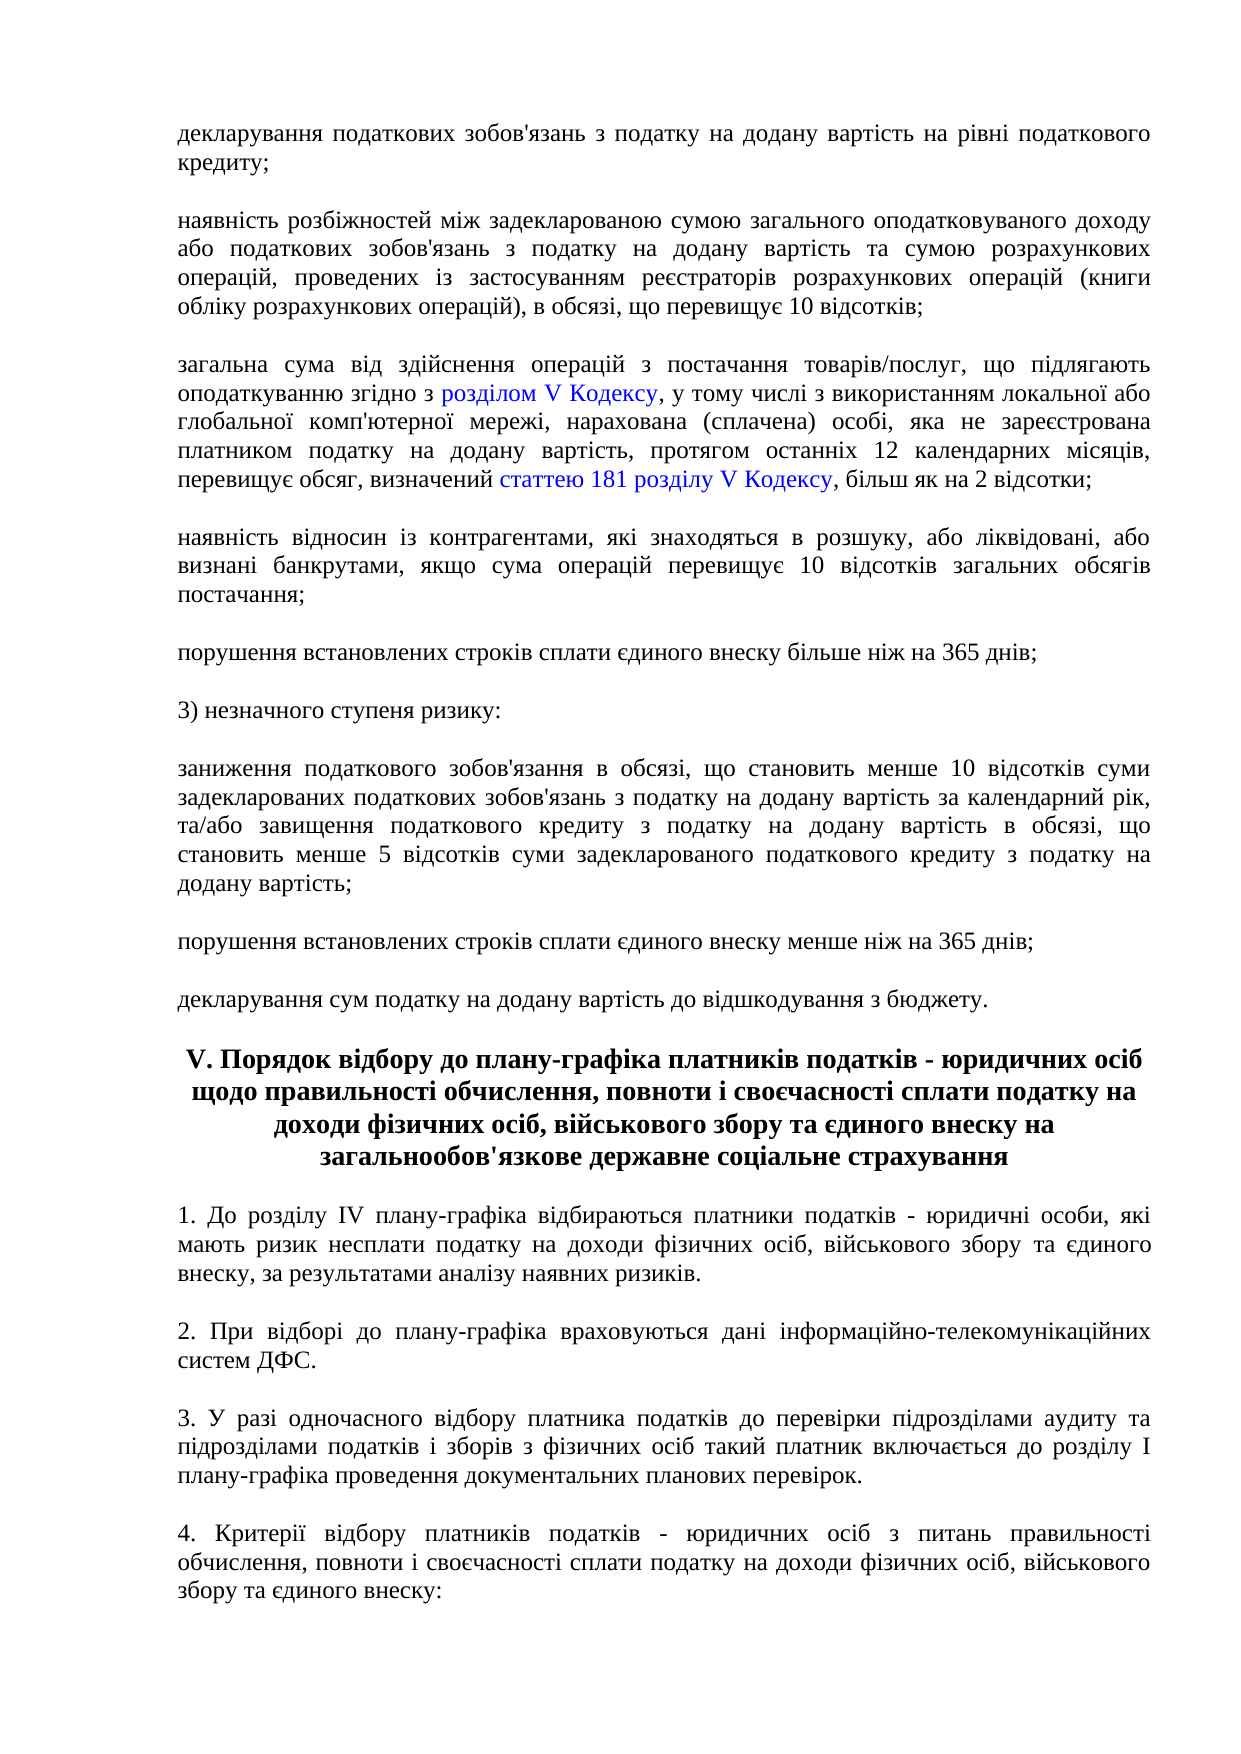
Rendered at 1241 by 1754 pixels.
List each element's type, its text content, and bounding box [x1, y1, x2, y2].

text заниження податкового зобов'язання в обсязі, що становить менше 10 відсотків суми задекларованих податкових зобов'язань з податку на додану вартість за календарний рік, та/або завищення податкового кредиту з податку на додану вартість в обсязі, що становить менше 5 відсотків суми задекларованого податкового кредиту з податку на додану вартість; [177, 753, 1152, 897]
text наявність відносин із контрагентами, які знаходяться в розшуку, або ліквідовані, або визнані банкрутами, якщо сума операцій перевищує 10 відсотків загальних обсягів постачання; [177, 522, 1152, 608]
text 4. Критерії відбору платників податків - юридичних осіб з питань правильності обчислення, повноти і своєчасності сплати податку на доходи фізичних осіб, військового збору та єдиного внеску: [177, 1518, 1152, 1604]
text загальна сума від здійснення операцій з постачання товарів/послуг, що підлягають оподаткуванню згідно з розділом V Кодексу, у тому числі з використанням локальної або глобальної комп'ютерної мережі, нарахована (сплачена) особі, яка не зареєстрована платником податку на додану вартість, протягом останніх 12 календарних місяців, перевищує обсяг, визначений статтею 181 розділу V Кодексу, більш як на 2 відсотки; [177, 349, 1152, 493]
text 2. При відборі до плану-графіка враховуються дані інформаційно-телекомунікаційних систем ДФС. [177, 1316, 1152, 1373]
text 3. У разі одночасного відбору платника податків до перевірки підрозділами аудиту та підрозділами податків і зборів з фізичних осіб такий платник включається до розділу I плану-графіка проведення документальних планових перевірок. [177, 1403, 1152, 1489]
text декларування податкових зобов'язань з податку на додану вартість на рівні податкового кредиту; [177, 118, 1152, 176]
text порушення встановлених строків сплати єдиного внеску більше ніж на 365 днів; [177, 637, 1152, 666]
text 1. До розділу IV плану-графіка відбираються платники податків - юридичні особи, які мають ризик несплати податку на доходи фізичних осіб, військового збору та єдиного внеску, за результатами аналізу наявних ризиків. [177, 1201, 1152, 1287]
subtitle V. Порядок відбору до плану-графіка платників податків - юридичних осіб щодо правильності обчислення, повноти і своєчасності сплати податку на доходи фізичних осіб, військового збору та єдиного внеску на загальнообов'язкове державне соціальне страхування [177, 1042, 1152, 1171]
text 3) незначного ступеня ризику: [177, 695, 1152, 724]
text порушення встановлених строків сплати єдиного внеску менше ніж на 365 днів; [177, 926, 1152, 955]
text наявність розбіжностей між задекларованою сумою загального оподатковуваного доходу або податкових зобов'язань з податку на додану вартість та сумою розрахункових операцій, проведених із застосуванням реєстраторів розрахункових операцій (книги обліку розрахункових операцій), в обсязі, що перевищує 10 відсотків; [177, 205, 1152, 320]
text декларування сум податку на додану вартість до відшкодування з бюджету. [177, 984, 1152, 1013]
